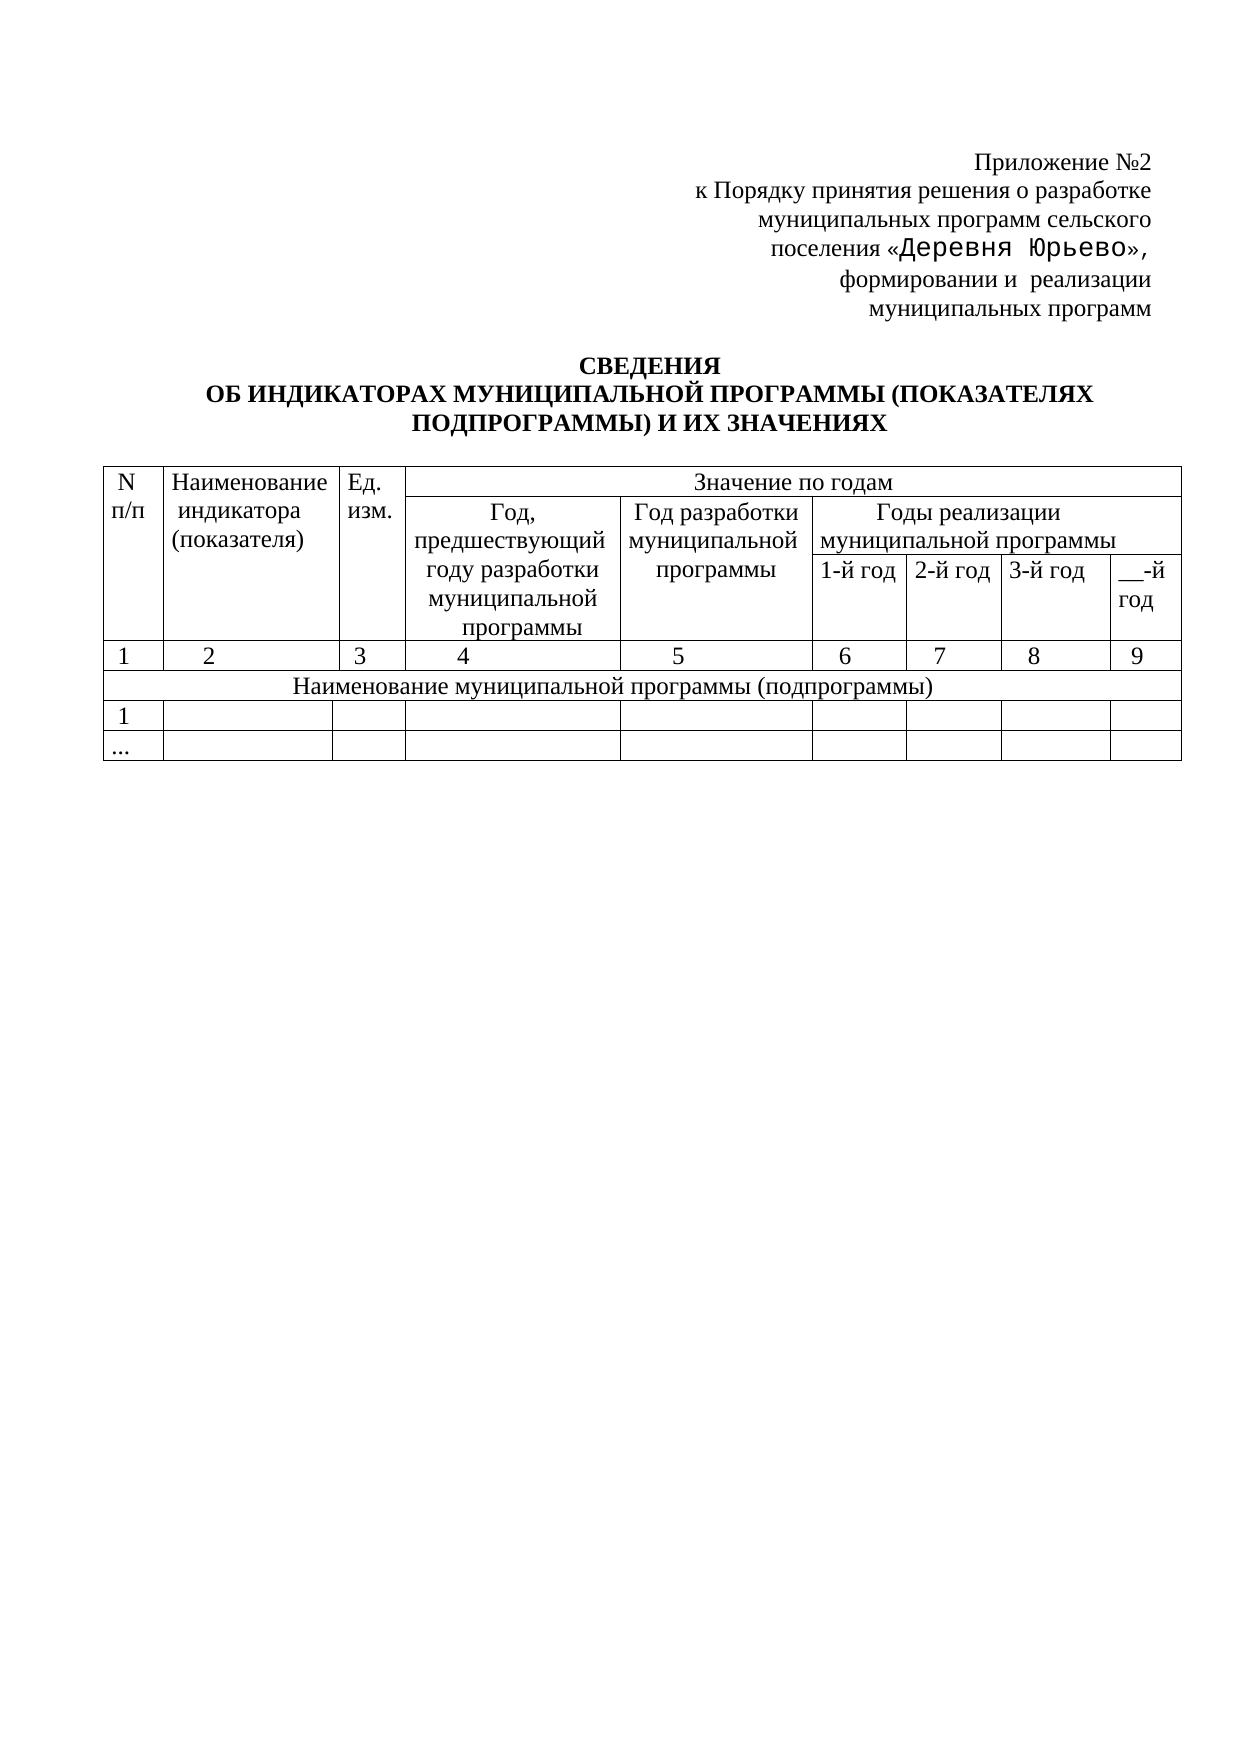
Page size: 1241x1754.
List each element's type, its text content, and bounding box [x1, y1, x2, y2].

table_cell 9 [1111, 641, 1181, 670]
table_cell 8 [1002, 641, 1110, 670]
table_cell ... [104, 731, 163, 759]
table_cell 1 [104, 641, 163, 670]
table_cell 6 [813, 641, 906, 670]
table_cell [406, 701, 620, 730]
table_cell [813, 701, 906, 730]
table_cell 5 [621, 641, 812, 670]
table_cell 2 [164, 641, 339, 670]
table_cell [333, 701, 405, 730]
text ПОДПРОГРАММЫ) И ИХ ЗНАЧЕНИЯХ [148, 408, 1152, 437]
table_cell [1002, 701, 1110, 730]
text поселения «Деревня Юрьево», [148, 233, 1152, 264]
text муниципальных программ [148, 293, 1152, 322]
table_cell [907, 731, 1001, 759]
table_cell [164, 701, 332, 730]
table_cell [621, 701, 812, 730]
text формировании и реализации [148, 264, 1152, 293]
table_cell [1111, 731, 1181, 759]
table_cell [1111, 701, 1181, 730]
text ОБ ИНДИКАТОРАХ МУНИЦИПАЛЬНОЙ ПРОГРАММЫ (ПОКАЗАТЕЛЯХ [148, 379, 1152, 408]
table_cell [333, 731, 405, 759]
table_cell Год, предшествующий году разработки муниципальной программы [406, 497, 620, 640]
table_cell Годы реализации муниципальной программы [813, 497, 1181, 554]
table_cell 2-й год [907, 555, 1001, 640]
text муниципальных программ сельского [148, 204, 1152, 233]
table_cell Наименование муниципальной программы (подпрограммы) [104, 671, 1181, 700]
table_header Наименование индикатора (показателя) [164, 467, 339, 640]
table_cell 1-й год [813, 555, 906, 640]
table_cell [406, 731, 620, 759]
table_cell 7 [907, 641, 1001, 670]
table_cell [621, 731, 812, 759]
text Приложение №2 [148, 147, 1152, 176]
table_cell [907, 701, 1001, 730]
table_cell 3-й год [1002, 555, 1110, 640]
table_cell Год разработки муниципальной программы [621, 497, 812, 640]
table_cell 1 [104, 701, 163, 730]
table_header Ед. изм. [340, 467, 405, 640]
table_cell 4 [406, 641, 620, 670]
table_cell 3 [340, 641, 405, 670]
table_cell __-й год [1111, 555, 1181, 640]
table_cell [1002, 731, 1110, 759]
text СВЕДЕНИЯ [148, 351, 1152, 379]
table_header Значение по годам [406, 467, 1181, 496]
table_header N п/п [104, 467, 163, 640]
table_cell [813, 731, 906, 759]
text к Порядку принятия решения о разработке [148, 176, 1152, 204]
table_cell [164, 731, 332, 759]
